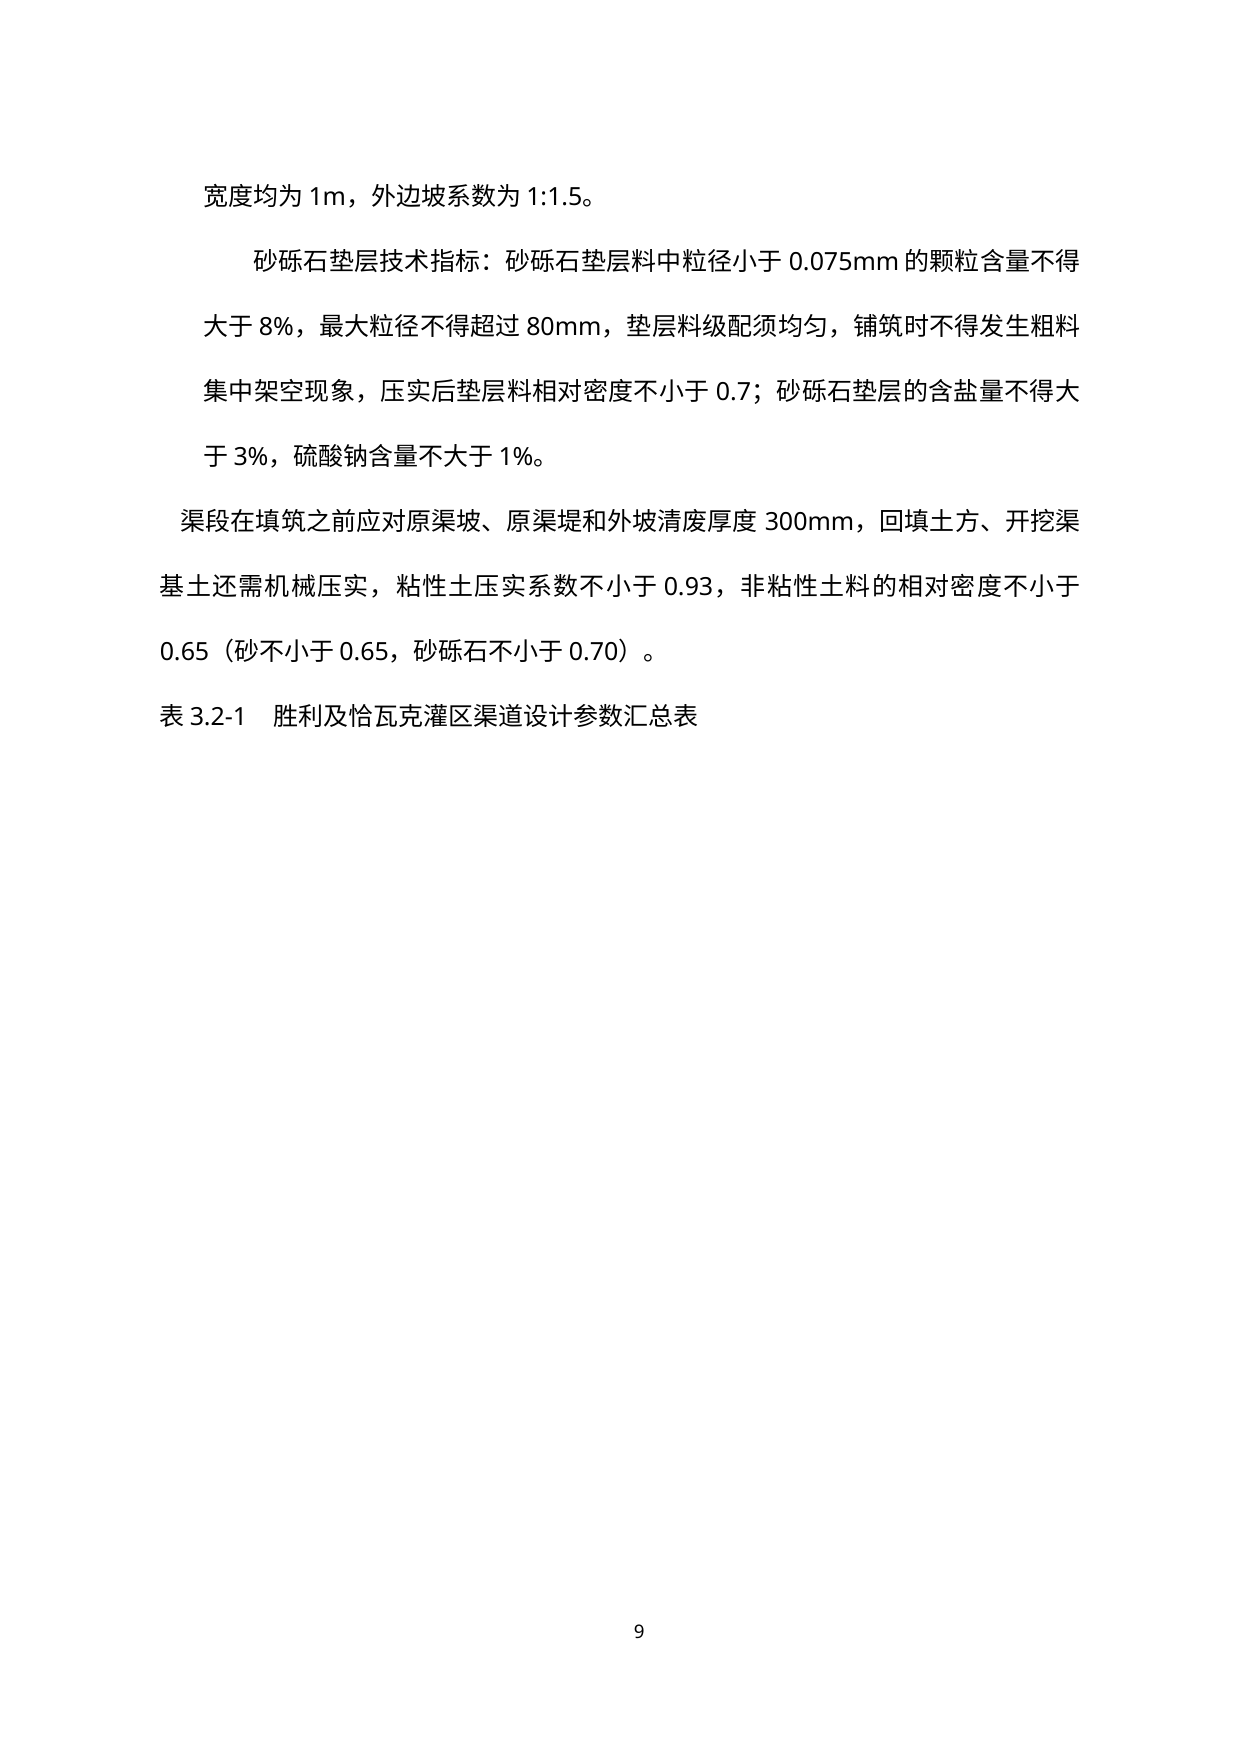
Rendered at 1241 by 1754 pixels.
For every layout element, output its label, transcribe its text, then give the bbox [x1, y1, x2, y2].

text 表3.2-1 胜利及恰瓦克灌区渠道设计参数汇总表 [159, 682, 1081, 747]
text 渠段在填筑之前应对原渠坡、原渠堤和外坡清废厚度300mm，回填土方、开挖渠基土还需机械压实，粘性土压实系数不小于0.93，非粘性土料的相对密度不小于0.65（砂不小于0.65，砂砾石不小于0.70）。 [159, 487, 1081, 682]
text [203, 162, 1081, 227]
text 砂砾石垫层技术指标：砂砾石垫层料中粒径小于0.075mm的颗粒含量不得大于8%，最大粒径不得超过80mm，垫层料级配须均匀，铺筑时不得发生粗料集中架空现象，压实后垫层料相对密度不小于0.7；砂砾石垫层的含盐量不得大于3%，硫酸钠含量不大于1%。 [203, 227, 1081, 487]
